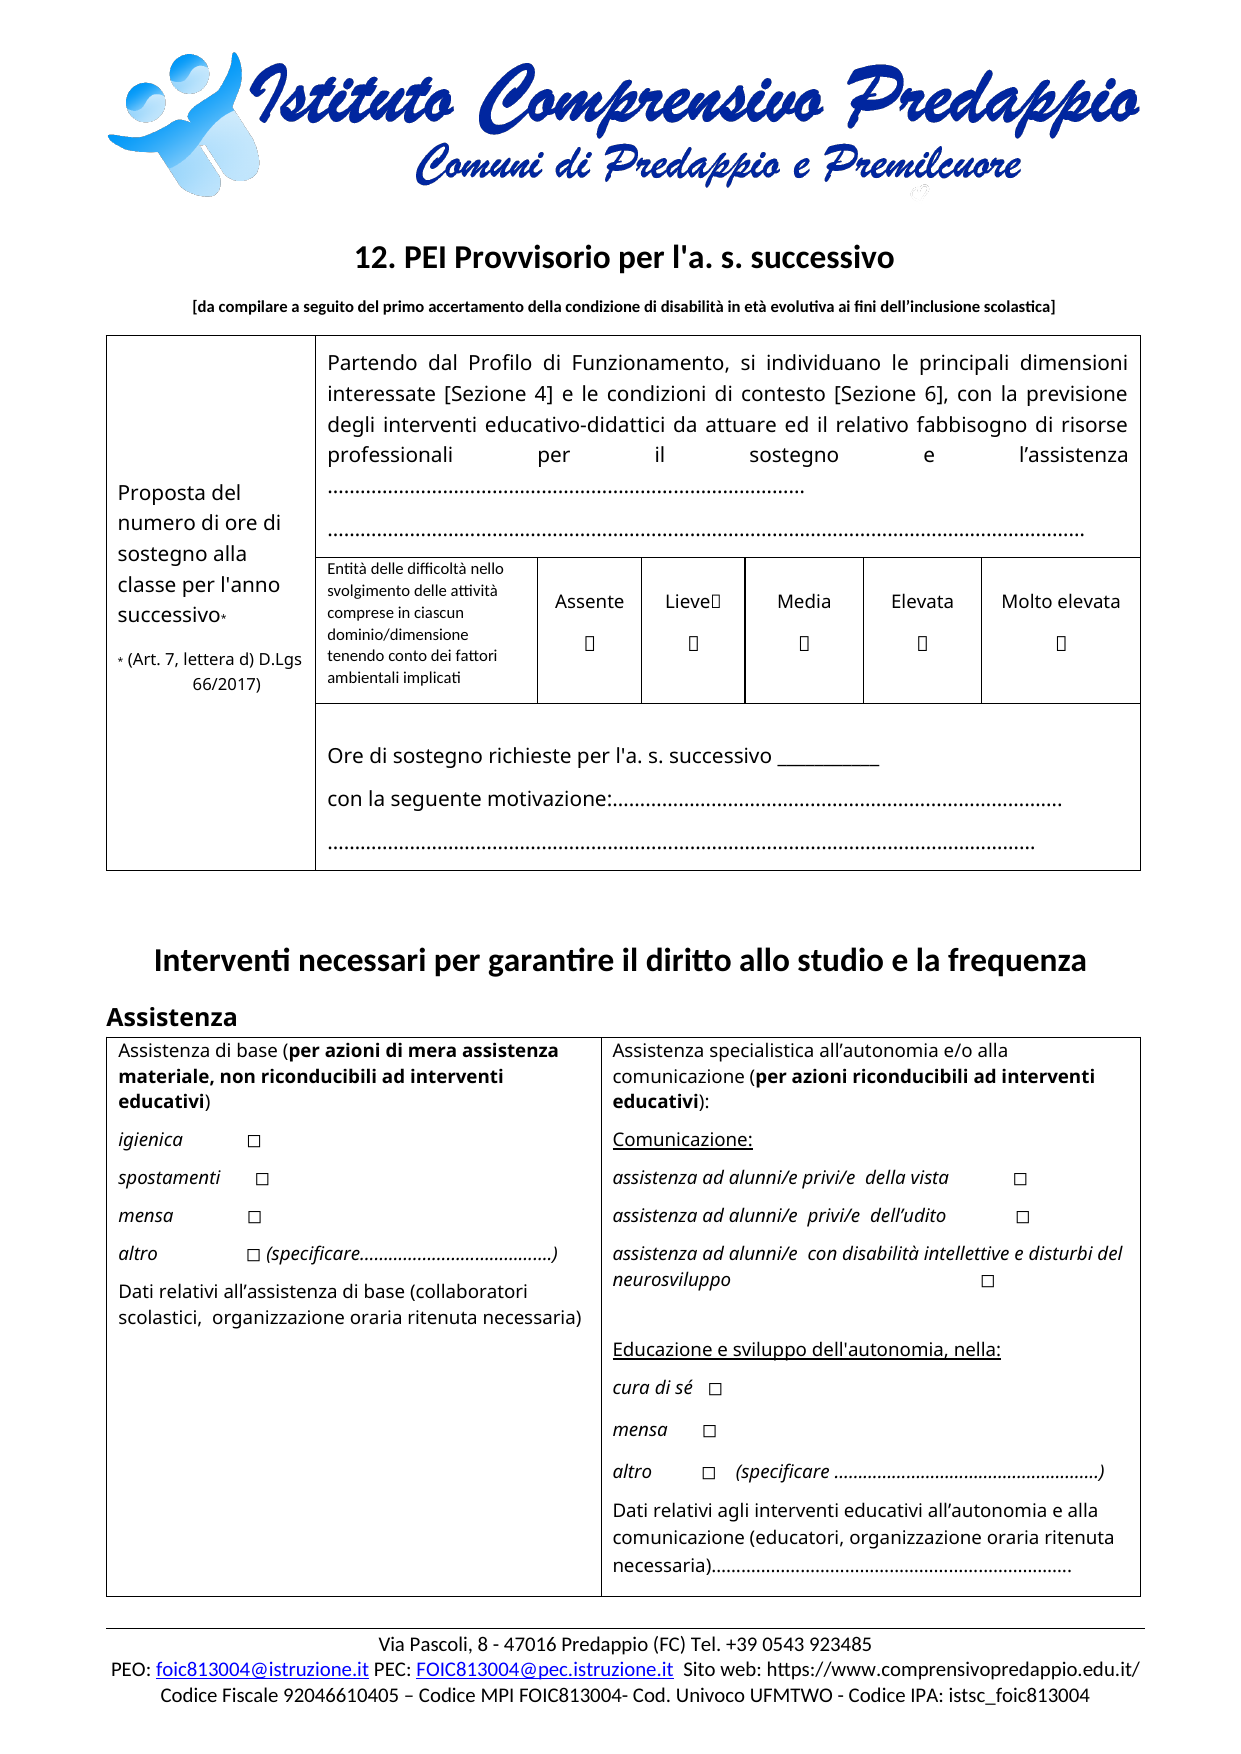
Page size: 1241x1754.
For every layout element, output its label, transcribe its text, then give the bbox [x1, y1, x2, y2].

table_cell Ore di sostegno richieste per l'a. s. successivo ___________ con la seguente motivazione:………………………………………………………………………. ………………………………………………………………………………………………………………… [316, 704, 1140, 870]
table_cell Assente  [538, 558, 641, 702]
table_cell Entità delle difficoltà nello svolgimento delle attività comprese in ciascun dominio/dimensione tenendo conto dei fattori ambientali implicati [316, 558, 537, 702]
subtitle Interventi necessari per garantire il diritto allo studio e la frequenza [106, 939, 1136, 980]
table_cell Lieve  [642, 558, 744, 702]
text Assistenza [106, 1000, 1140, 1034]
table_cell Molto elevata  [982, 558, 1140, 702]
subtitle 12. PEI Provvisorio per l'a. s. successivo [113, 236, 1136, 276]
picture [106, 44, 1140, 210]
table_cell Elevata  [864, 558, 981, 702]
subtitle [da compilare a seguito del primo accertamento della condizione di disabilità in età evolutiva ai fini dell’inclusione scolastica] [113, 296, 1136, 317]
table_header Partendo dal Profilo di Funzionamento, si individuano le principali dimensioni interessate [Sezione 4] e le condizioni di contesto [Sezione 6], con la previsione degli interventi educativo-didattici da attuare ed il relativo fabbisogno di risorse professionali per il sostegno e l’assistenza …………………………………………………………………………… ………………………………………………………………………………………………………………………… [316, 336, 1140, 557]
table_header Proposta del numero di ore di sostegno alla classe per l'anno successivo* * (Art. 7, lettera d) D.Lgs 66/2017) [107, 336, 315, 870]
table_cell Media  [746, 558, 863, 702]
